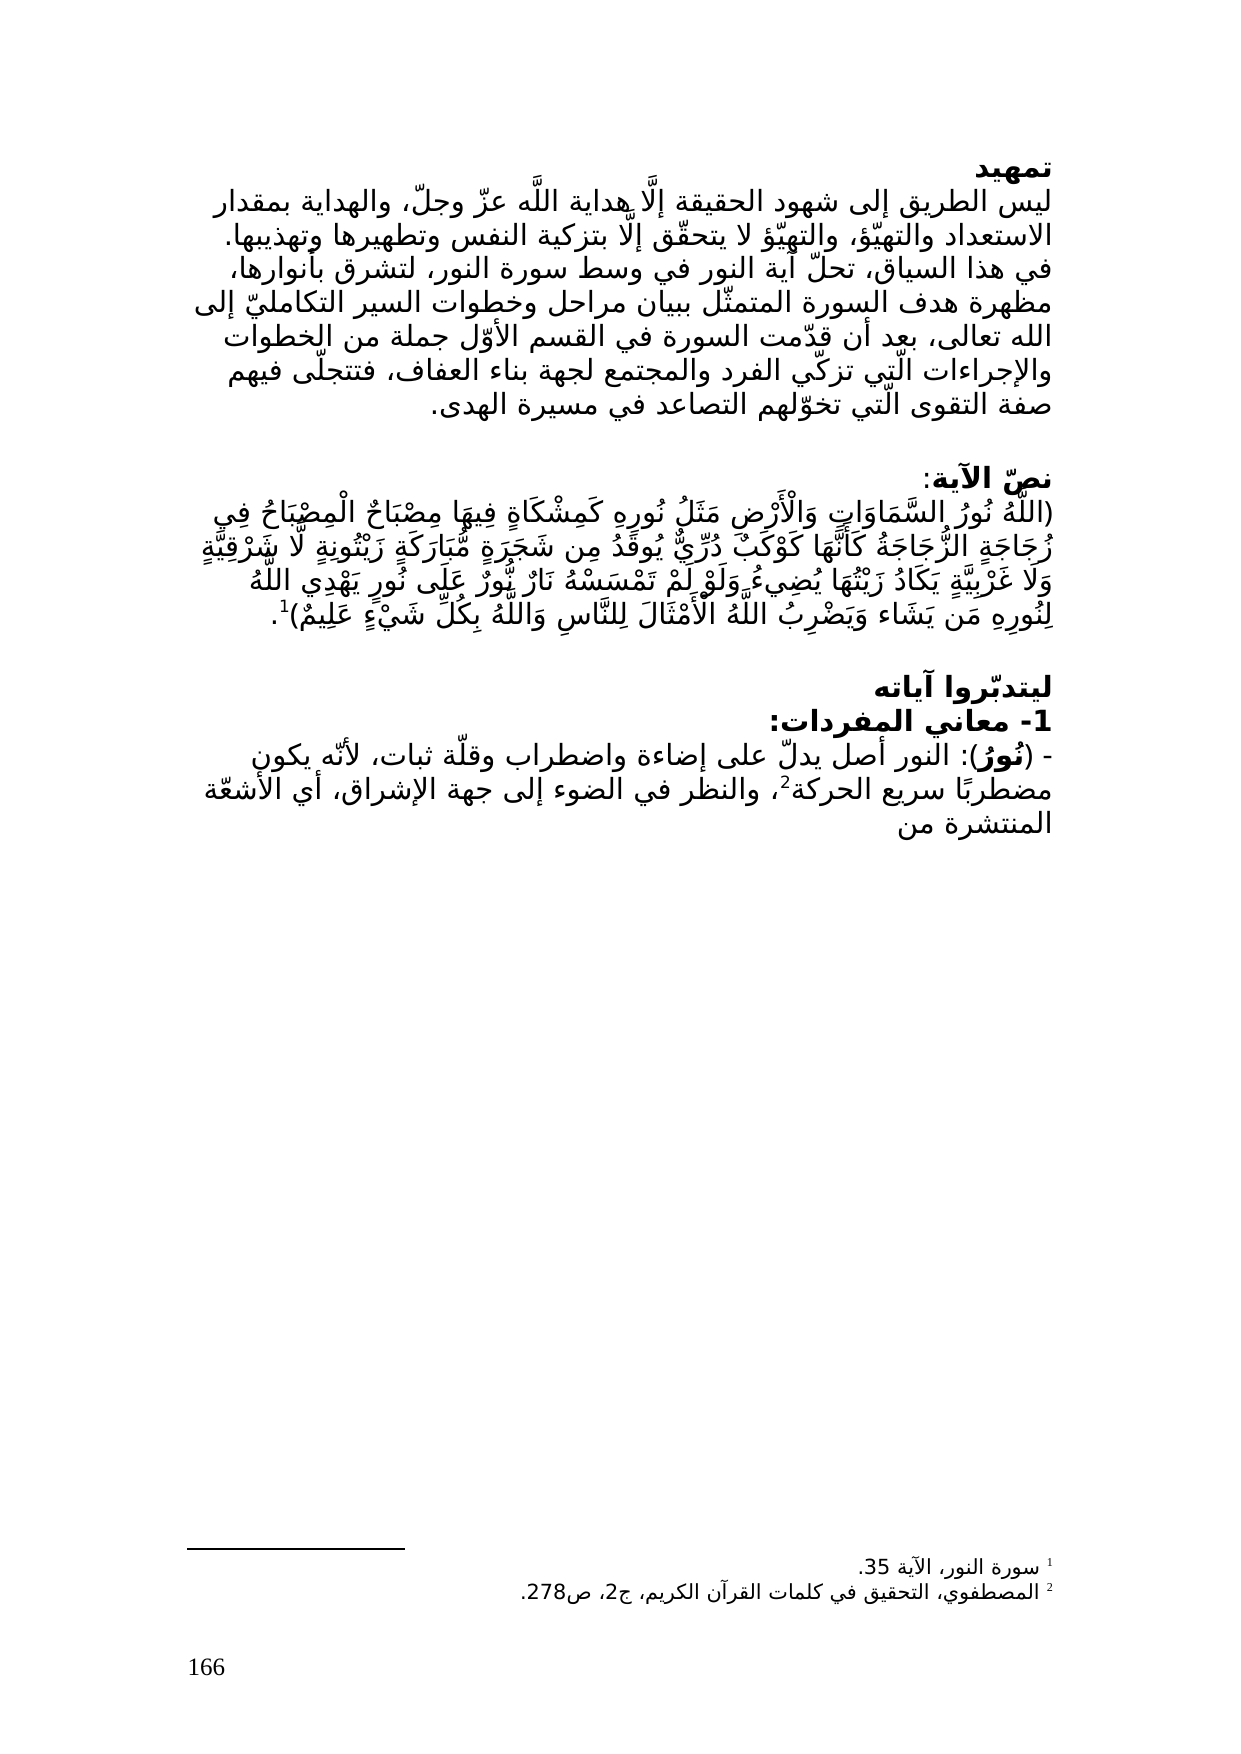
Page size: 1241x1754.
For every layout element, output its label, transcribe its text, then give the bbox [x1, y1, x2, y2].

text ﴿اللَّهُ نُورُ السَّمَاوَاتِ وَالْأَرْضِ مَثَلُ نُورِهِ كَمِشْكَاةٍ فِيهَا مِصْبَاحٌ الْمِصْبَاحُ فِي زُجَاجَةٍ الزُّجَاجَةُ كَأَنَّهَا كَوْكَبٌ دُرِّيٌّ يُوقَدُ مِن شَجَرَةٍ مُّبَارَكَةٍ زَيْتُونِةٍ لَّا شَرْقِيَّةٍ وَلَا غَرْبِيَّةٍ يَكَادُ زَيْتُهَا يُضِيءُ وَلَوْ لَمْ تَمْسَسْهُ نَارٌ نُّورٌ عَلَى نُورٍ يَهْدِي اللَّهُ لِنُورِهِ مَن يَشَاء وَيَضْرِبُ اللَّهُ الْأَمْثَالَ لِلنَّاسِ وَاللَّهُ بِكُلِّ شَيْءٍ عَلِيمٌ﴾. [187, 495, 1053, 631]
text ليتدبّروا آياته [187, 671, 1053, 705]
text - ﴿نُورُ﴾: النور أصل يدلّ على إضاءة واضطراب وقلّة ثبات، لأنّه يكون مضطربًا سريع الحركة، والنظر في الضوء إلى جهة الإشراق، أي الأشعّة المنتشرة من [187, 739, 1053, 841]
text 1- معاني المفردات: [187, 705, 1053, 739]
text تمهيد [187, 150, 1053, 184]
text نصّ الآية: [187, 461, 1053, 495]
text ليس الطريق إلى شهود الحقيقة إلَّا هداية اللَّه عزّ وجلّ، والهداية بمقدار الاستعداد والتهيّؤ، والتهيّؤ لا يتحقّق إلَّا بتزكية النفس وتطهيرها وتهذيبها. في هذا السياق، تحلّ آية النور في وسط سورة النور، لتشرق بأنوارها، مظهرة هدف السورة المتمثّل ببيان مراحل وخطوات السير التكامليّ إلى الله تعالى، بعد أن قدّمت السورة في القسم الأوّل جملة من الخطوات والإجراءات الّتي تزكّي الفرد والمجتمع لجهة بناء العفاف، فتتجلّى فيهم صفة التقوى الّتي تخوّلهم التصاعد في مسيرة الهدى. [187, 184, 1053, 422]
